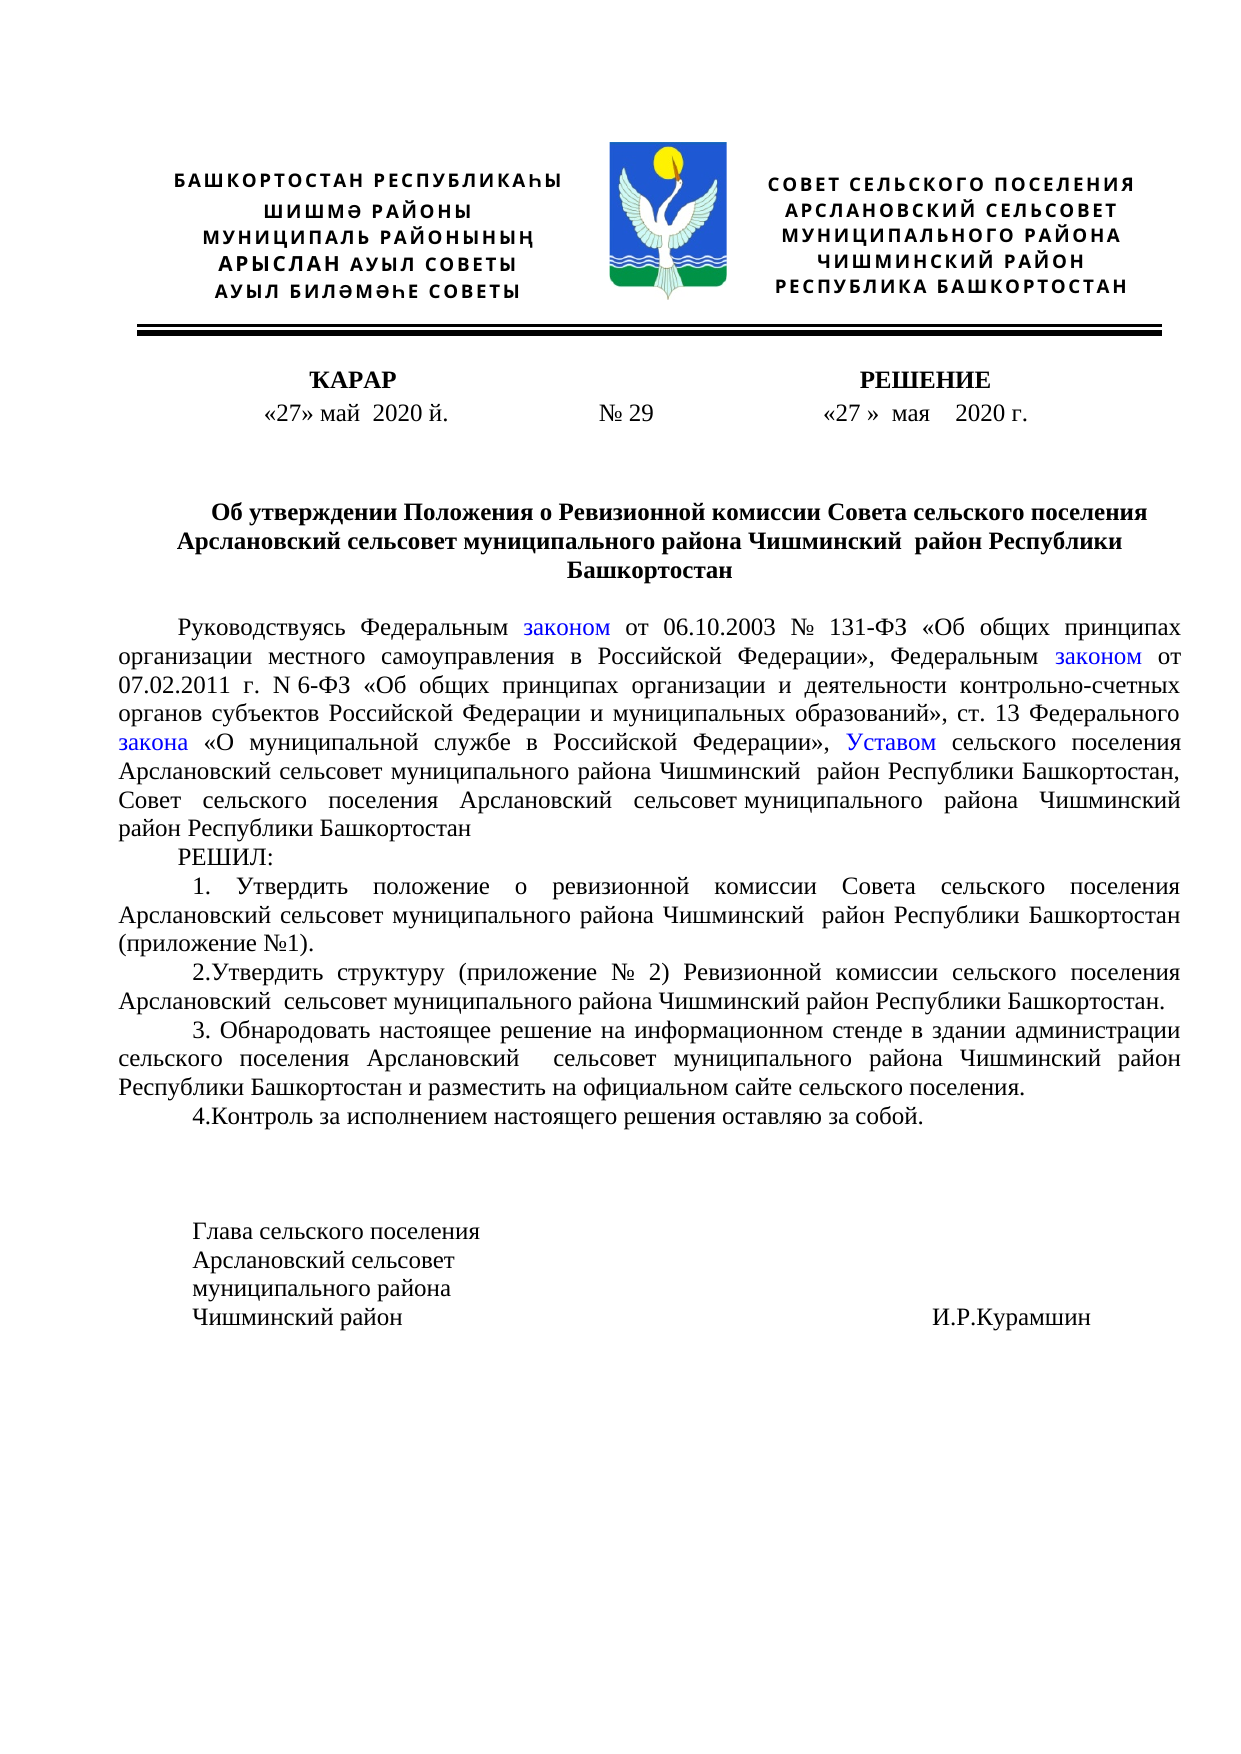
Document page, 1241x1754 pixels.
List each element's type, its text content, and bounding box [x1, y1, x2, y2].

text 4.Контроль за исполнением настоящего решения оставляю за собой. [118, 1101, 1181, 1130]
table_header РЕШЕНИЕ «27 » мая 2020 г. [719, 365, 1132, 497]
text Чишминский район И.Р.Курамшин [118, 1302, 1181, 1331]
text 2.Утвердить структуру (приложение № 2) Ревизионной комиссии сельского поселения Арслановский сельсовет муниципального района Чишминский район Республики Башкортостан. [118, 957, 1181, 1015]
table_header совет СЕЛЬСКОГО ПОСЕЛЕНИЯ арслановский сельсовет МУНИЦИПАЛЬНОГО РАЙОНА ЧишминскИЙ район Республика Башкортостан [739, 118, 1162, 324]
table_header Башкортостан Республикаһы ШишмӘ районы МУНИЦИПАЛЬ РАЙОНЫныҢ АРЫСЛАН АУЫЛ СОВЕТЫ ауыл биЛӘмӘһе СОВЕТЫ [137, 118, 597, 324]
text Руководствуясь Федеральным законом от 06.10.2003 № 131-ФЗ «Об общих принципах организации местного самоуправления в Российской Федерации», Федеральным законом от 07.02.2011 г. N 6-ФЗ «Об общих принципах организации и деятельности контрольно-счетных органов субъектов Российской Федерации и муниципальных образований», ст. 13 Федерального закона «О муниципальной службе в Российской Федерации», Уставом сельского поселения Арслановский сельсовет муниципального района Чишминский район Республики Башкортостан, Совет сельского поселения Арслановский сельсовет муниципального района Чишминский район Республики Башкортостан [118, 612, 1181, 842]
text РЕШИЛ: [118, 842, 1181, 871]
text Об утверждении Положения о Ревизионной комиссии Совета сельского поселения Арслановский сельсовет муниципального района Чишминский район Республики Башкортостан [118, 497, 1181, 583]
text 1. Утвердить положение о ревизионной комиссии Совета сельского поселения Арслановский сельсовет муниципального района Чишминский район Республики Башкортостан (приложение №1). [118, 871, 1181, 957]
text 3. Обнародовать настоящее решение на информационном стенде в здании администрации сельского поселения Арслановский сельсовет муниципального района Чишминский район Республики Башкортостан и разместить на официальном сайте сельского поселения. [118, 1015, 1181, 1101]
picture [609, 142, 727, 300]
text Арслановский сельсовет [118, 1245, 1181, 1273]
text Глава сельского поселения [118, 1216, 1181, 1245]
table_header № 29 [587, 365, 718, 497]
text муниципального района [118, 1273, 1181, 1302]
table_header [597, 118, 739, 324]
table_header ҠАРАР «27» май 2020 й. [118, 365, 587, 497]
